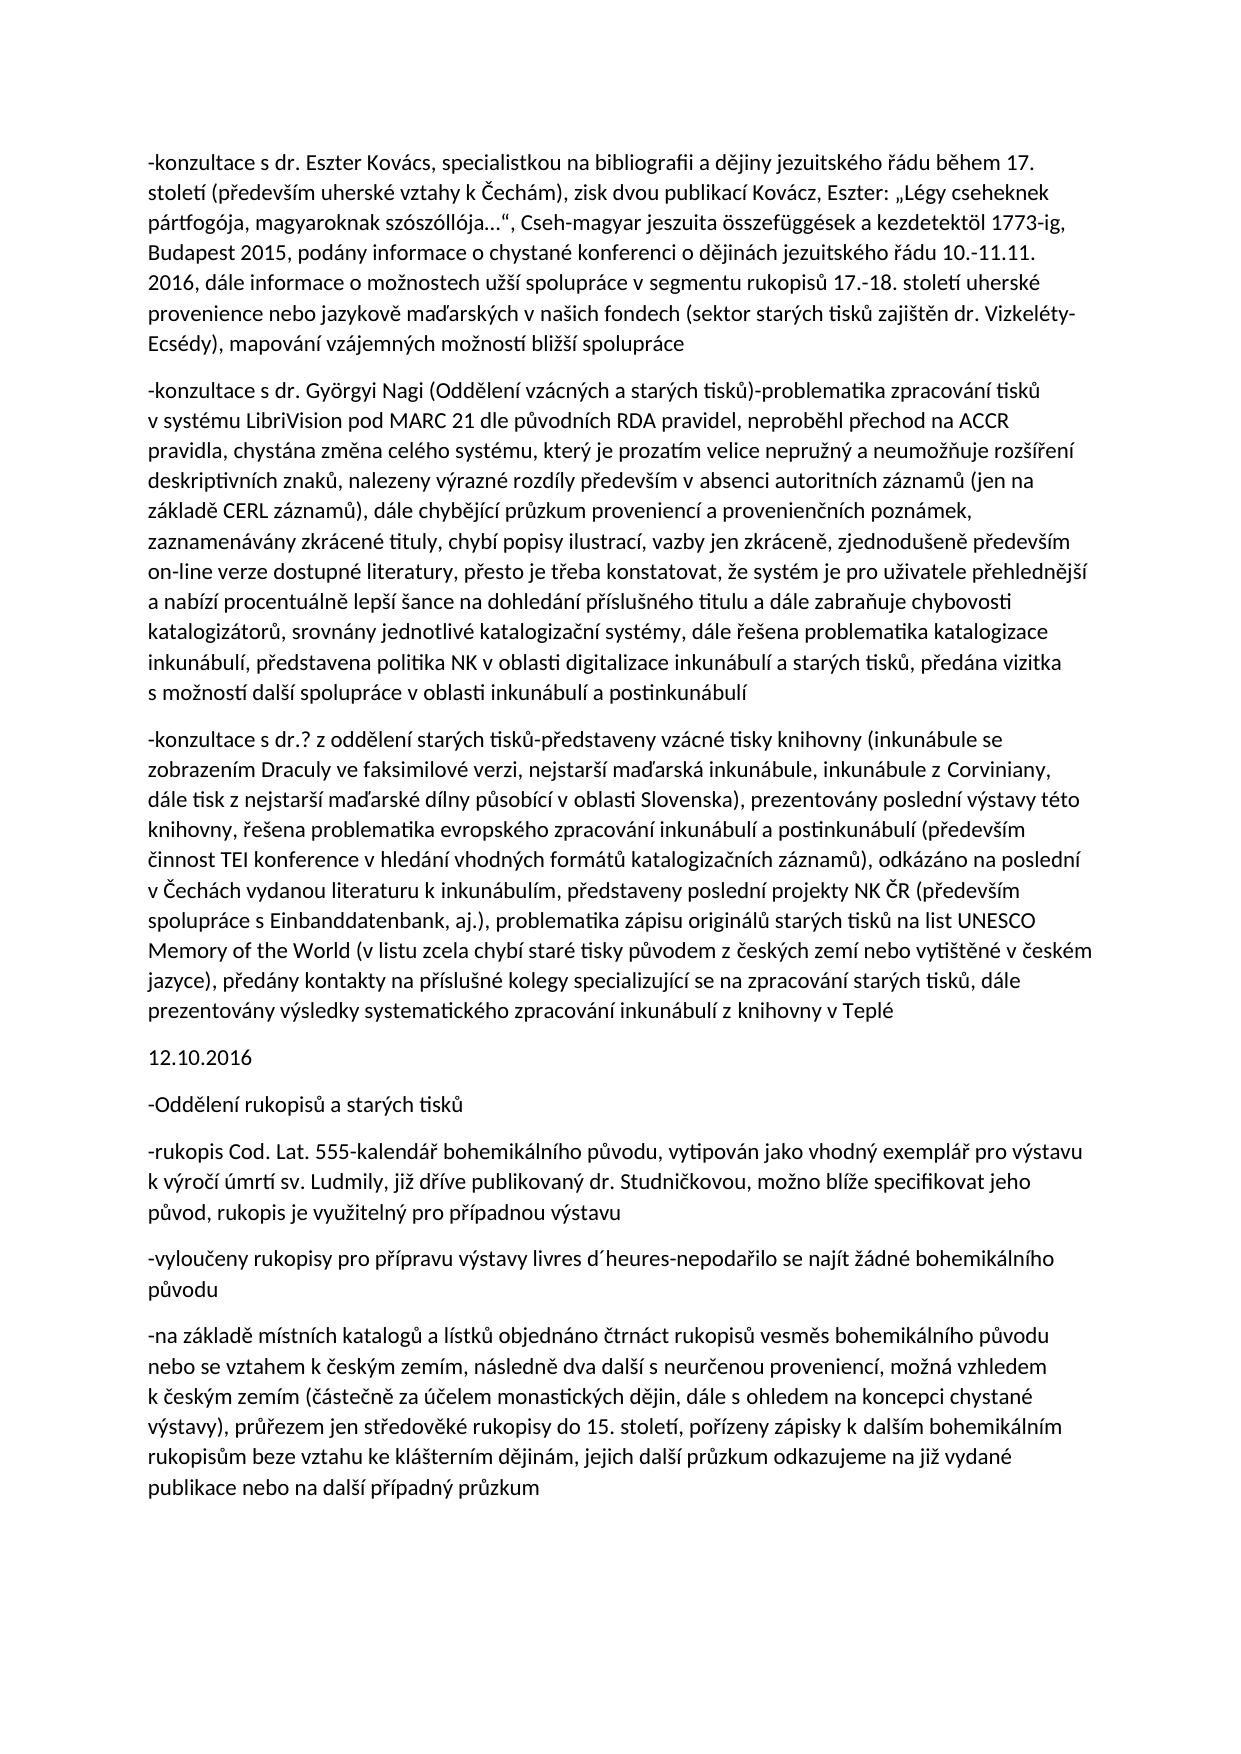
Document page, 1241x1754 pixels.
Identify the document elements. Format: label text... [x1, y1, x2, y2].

text -vyloučeny rukopisy pro přípravu výstavy livres d´heures-nepodařilo se najít žádné bohemikálního původu [148, 1244, 1093, 1303]
text -Oddělení rukopisů a starých tisků [148, 1090, 1093, 1118]
text -na základě místních katalogů a lístků objednáno čtrnáct rukopisů vesměs bohemikálního původu nebo se vztahem k českým zemím, následně dva další s neurčenou proveniencí, možná vzhledem k českým zemím (částečně za účelem monastických dějin, dále s ohledem na koncepci chystané výstavy), průřezem jen středověké rukopisy do 15. století, pořízeny zápisky k dalším bohemikálním rukopisům beze vztahu ke klášterním dějinám, jejich další průzkum odkazujeme na již vydané publikace nebo na další případný průzkum [148, 1322, 1093, 1501]
text 12.10.2016 [148, 1043, 1093, 1071]
text -rukopis Cod. Lat. 555-kalendář bohemikálního původu, vytipován jako vhodný exemplář pro výstavu k výročí úmrtí sv. Ludmily, již dříve publikovaný dr. Studničkovou, možno blíže specifikovat jeho původ, rukopis je využitelný pro případnou výstavu [148, 1137, 1093, 1226]
text -konzultace s dr.? z oddělení starých tisků-představeny vzácné tisky knihovny (inkunábule se zobrazením Draculy ve faksimilové verzi, nejstarší maďarská inkunábule, inkunábule z Corviniany, dále tisk z nejstarší maďarské dílny působící v oblasti Slovenska), prezentovány poslední výstavy této knihovny, řešena problematika evropského zpracování inkunábulí a postinkunábulí (především činnost TEI konference v hledání vhodných formátů katalogizačních záznamů), odkázáno na poslední v Čechách vydanou literaturu k inkunábulím, představeny poslední projekty NK ČR (především spolupráce s Einbanddatenbank, aj.), problematika zápisu originálů starých tisků na list UNESCO Memory of the World (v listu zcela chybí staré tisky původem z českých zemí nebo vytištěné v českém jazyce), předány kontakty na příslušné kolegy specializující se na zpracování starých tisků, dále prezentovány výsledky systematického zpracování inkunábulí z knihovny v Teplé [148, 725, 1093, 1024]
text -konzultace s dr. Eszter Kovács, specialistkou na bibliografii a dějiny jezuitského řádu během 17. století (především uherské vztahy k Čechám), zisk dvou publikací Kovácz, Eszter: „Légy cseheknek pártfogója, magyaroknak szószóllója…“, Cseh-magyar jeszuita összefüggések a kezdetektöl 1773-ig, Budapest 2015, podány informace o chystané konferenci o dějinách jezuitského řádu 10.-11.11. 2016, dále informace o možnostech užší spolupráce v segmentu rukopisů 17.-18. století uherské provenience nebo jazykově maďarských v našich fondech (sektor starých tisků zajištěn dr. Vizkeléty-Ecsédy), mapování vzájemných možností bližší spolupráce [148, 148, 1093, 357]
text -konzultace s dr. Györgyi Nagi (Oddělení vzácných a starých tisků)-problematika zpracování tisků v systému LibriVision pod MARC 21 dle původních RDA pravidel, neproběhl přechod na ACCR pravidla, chystána změna celého systému, který je prozatím velice nepružný a neumožňuje rozšíření deskriptivních znaků, nalezeny výrazné rozdíly především v absenci autoritních záznamů (jen na základě CERL záznamů), dále chybějící průzkum proveniencí a provenienčních poznámek, zaznamenávány zkrácené tituly, chybí popisy ilustrací, vazby jen zkráceně, zjednodušeně především on-line verze dostupné literatury, přesto je třeba konstatovat, že systém je pro uživatele přehlednější a nabízí procentuálně lepší šance na dohledání příslušného titulu a dále zabraňuje chybovosti katalogizátorů, srovnány jednotlivé katalogizační systémy, dále řešena problematika katalogizace inkunábulí, představena politika NK v oblasti digitalizace inkunábulí a starých tisků, předána vizitka s možností další spolupráce v oblasti inkunábulí a postinkunábulí [148, 376, 1093, 706]
